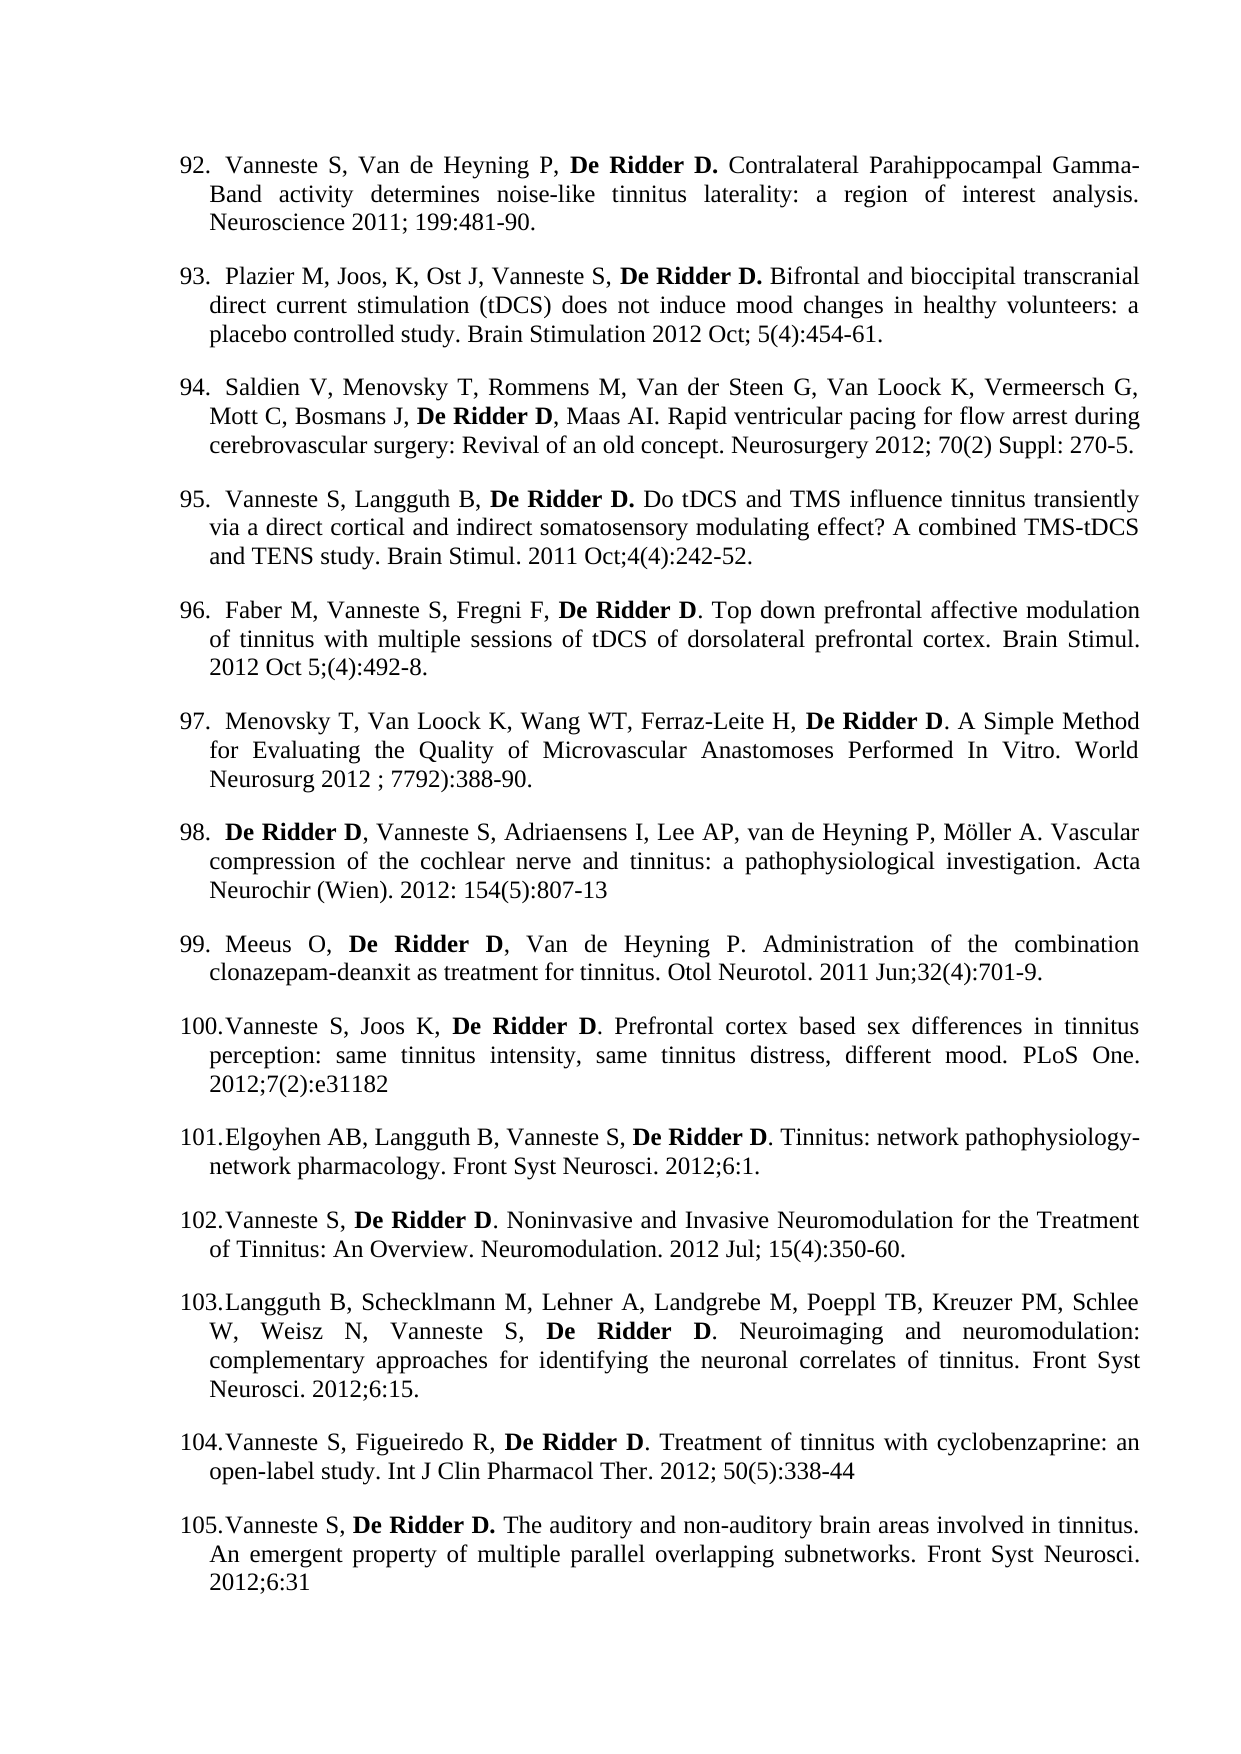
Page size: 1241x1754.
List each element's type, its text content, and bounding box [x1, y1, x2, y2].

list Faber M, Vanneste S, Fregni F, De Ridder D. Top down prefrontal affective modulation of tinnitus with multiple sessions of tDCS of dorsolateral prefrontal cortex. Brain Stimul. 2012 Oct 5;(4):492-8. [179, 595, 1140, 681]
list Menovsky T, Van Loock K, Wang WT, Ferraz-Leite H, De Ridder D. A Simple Method for Evaluating the Quality of Microvascular Anastomoses Performed In Vitro. World Neurosurg 2012 ; 7792):388-90. [179, 706, 1140, 792]
list Meeus O, De Ridder D, Van de Heyning P. Administration of the combination clonazepam-deanxit as treatment for tinnitus. Otol Neurotol. 2011 Jun;32(4):701-9. [179, 929, 1140, 986]
list Langguth B, Schecklmann M, Lehner A, Landgrebe M, Poeppl TB, Kreuzer PM, Schlee W, Weisz N, Vanneste S, De Ridder D. Neuroimaging and neuromodulation: complementary approaches for identifying the neuronal correlates of tinnitus. Front Syst Neurosci. 2012;6:15. [179, 1287, 1140, 1402]
list Plazier M, Joos, K, Ost J, Vanneste S, De Ridder D. Bifrontal and bioccipital transcranial direct current stimulation (tDCS) does not induce mood changes in healthy volunteers: a placebo controlled study. Brain Stimulation 2012 Oct; 5(4):454-61. [179, 261, 1140, 347]
list Vanneste S, Van de Heyning P, De Ridder D. Contralateral Parahippocampal Gamma-Band activity determines noise-like tinnitus laterality: a region of interest analysis. Neuroscience 2011; 199:481-90. [179, 150, 1140, 236]
list Vanneste S, De Ridder D. Noninvasive and Invasive Neuromodulation for the Treatment of Tinnitus: An Overview. Neuromodulation. 2012 Jul; 15(4):350-60. [179, 1205, 1140, 1262]
list Vanneste S, Figueiredo R, De Ridder D. Treatment of tinnitus with cyclobenzaprine: an open-label study. Int J Clin Pharmacol Ther. 2012; 50(5):338-44 [179, 1427, 1140, 1485]
list Vanneste S, Langguth B, De Ridder D. Do tDCS and TMS influence tinnitus transiently via a direct cortical and indirect somatosensory modulating effect? A combined TMS-tDCS and TENS study. Brain Stimul. 2011 Oct;4(4):242-52. [179, 484, 1140, 570]
list Elgoyhen AB, Langguth B, Vanneste S, De Ridder D. Tinnitus: network pathophysiology-network pharmacology. Front Syst Neurosci. 2012;6:1. [179, 1122, 1140, 1180]
list De Ridder D, Vanneste S, Adriaensens I, Lee AP, van de Heyning P, Möller A. Vascular compression of the cochlear nerve and tinnitus: a pathophysiological investigation. Acta Neurochir (Wien). 2012: 154(5):807-13 [179, 817, 1140, 904]
list Saldien V, Menovsky T, Rommens M, Van der Steen G, Van Loock K, Vermeersch G, Mott C, Bosmans J, De Ridder D, Maas AI. Rapid ventricular pacing for flow arrest during cerebrovascular surgery: Revival of an old concept. Neurosurgery 2012; 70(2) Suppl: 270-5. [179, 372, 1140, 459]
list Vanneste S, De Ridder D. The auditory and non-auditory brain areas involved in tinnitus. An emergent property of multiple parallel overlapping subnetworks. Front Syst Neurosci. 2012;6:31 [179, 1510, 1140, 1596]
list Vanneste S, Joos K, De Ridder D. Prefrontal cortex based sex differences in tinnitus perception: same tinnitus intensity, same tinnitus distress, different mood. PLoS One. 2012;7(2):e31182 [179, 1011, 1140, 1097]
